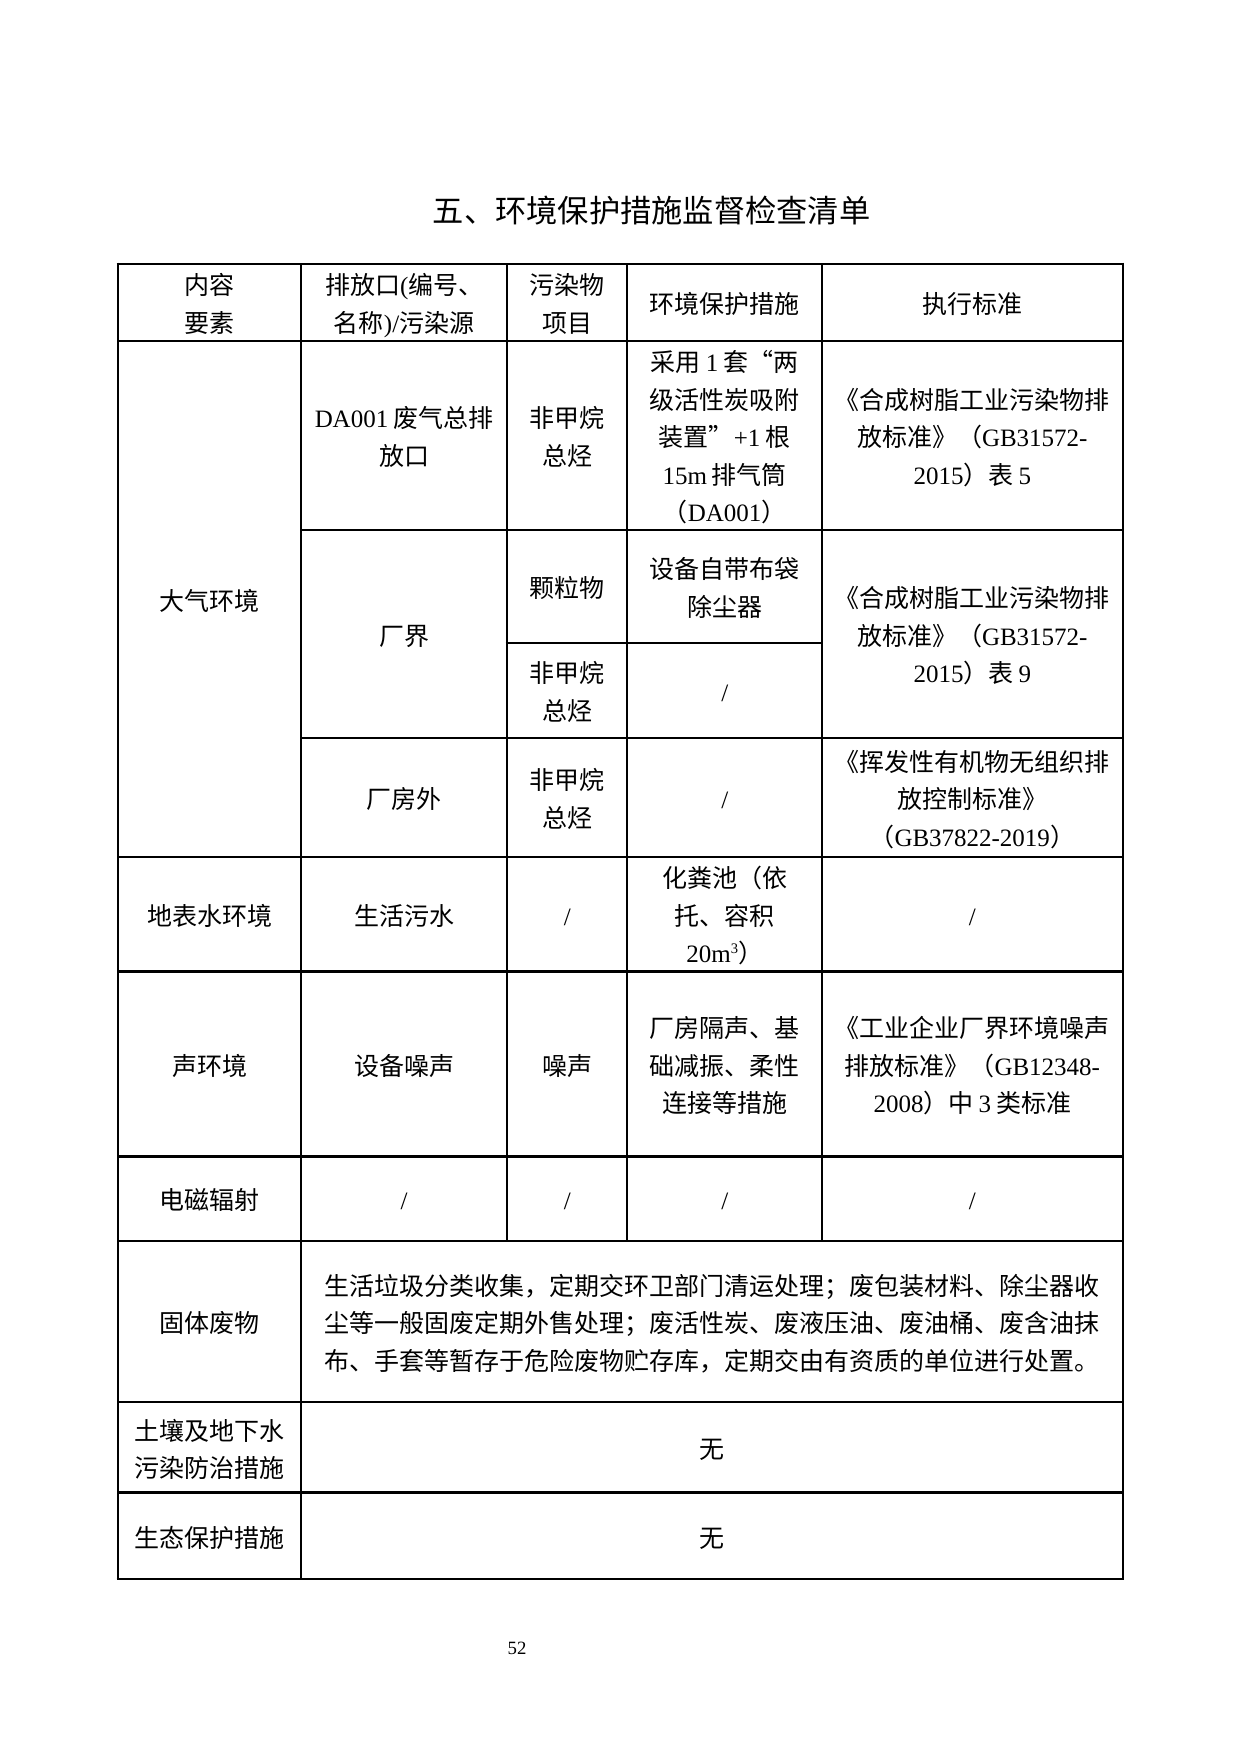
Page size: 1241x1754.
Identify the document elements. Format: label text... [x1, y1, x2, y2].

table_cell 《合成树脂工业污染物排放标准》（GB31572-2015）表5 [823, 342, 1122, 529]
table_header 环境保护措施 [628, 265, 821, 339]
table_cell 设备噪声 [302, 973, 506, 1155]
table_cell 声环境 [119, 973, 300, 1155]
table_cell DA001废气总排放口 [302, 342, 506, 529]
table_header 执行标准 [823, 265, 1122, 339]
table_cell 噪声 [508, 973, 626, 1155]
table_cell 设备自带布袋除尘器 [628, 531, 821, 642]
table_cell 非甲烷总烃 [508, 342, 626, 529]
table_cell 颗粒物 [508, 531, 626, 642]
table_cell 生态保护措施 [119, 1494, 300, 1578]
table_cell 非甲烷总烃 [508, 644, 626, 737]
table_cell 《挥发性有机物无组织排放控制标准》（GB37822-2019） [823, 739, 1122, 856]
table_cell 电磁辐射 [119, 1158, 300, 1240]
table_cell 非甲烷总烃 [508, 739, 626, 856]
table_cell 厂房隔声、基础减振、柔性连接等措施 [628, 973, 821, 1155]
table_cell / [823, 858, 1122, 970]
table_cell / [628, 739, 821, 856]
table_cell 生活垃圾分类收集，定期交环卫部门清运处理；废包装材料、除尘器收尘等一般固废定期外售处理；废活性炭、废液压油、废油桶、废含油抹布、手套等暂存于危险废物贮存库，定期交由有资质的单位进行处置。 [302, 1242, 1122, 1401]
table_cell 无 [302, 1494, 1122, 1578]
table_header 排放口(编号、 名称)/污染源 [302, 265, 506, 339]
table_cell 无 [302, 1403, 1122, 1491]
table_cell 地表水环境 [119, 858, 300, 970]
table_cell 化粪池（依托、容积20m3） [628, 858, 821, 970]
table_cell / [628, 1158, 821, 1240]
table_header 内容 要素 [119, 265, 300, 339]
table_cell 厂房外 [302, 739, 506, 856]
table_cell 土壤及地下水 污染防治措施 [119, 1403, 300, 1491]
table_cell 采用1套“两级活性炭吸附装置”+1根15m排气筒（DA001） [628, 342, 821, 529]
table_cell 生活污水 [302, 858, 506, 970]
table_cell 厂界 [302, 531, 506, 737]
table_header 污染物项目 [508, 265, 626, 339]
table_cell 固体废物 [119, 1242, 300, 1401]
text 五、环境保护措施监督检查清单 [112, 179, 1128, 233]
table_cell / [508, 858, 626, 970]
table_cell / [508, 1158, 626, 1240]
table_cell 《工业企业厂界环境噪声排放标准》（GB12348-2008）中3类标准 [823, 973, 1122, 1155]
table_cell / [628, 644, 821, 737]
table_cell / [302, 1158, 506, 1240]
table_cell 《合成树脂工业污染物排放标准》（GB31572-2015）表9 [823, 531, 1122, 737]
table_cell 大气环境 [119, 342, 300, 856]
table_cell / [823, 1158, 1122, 1240]
